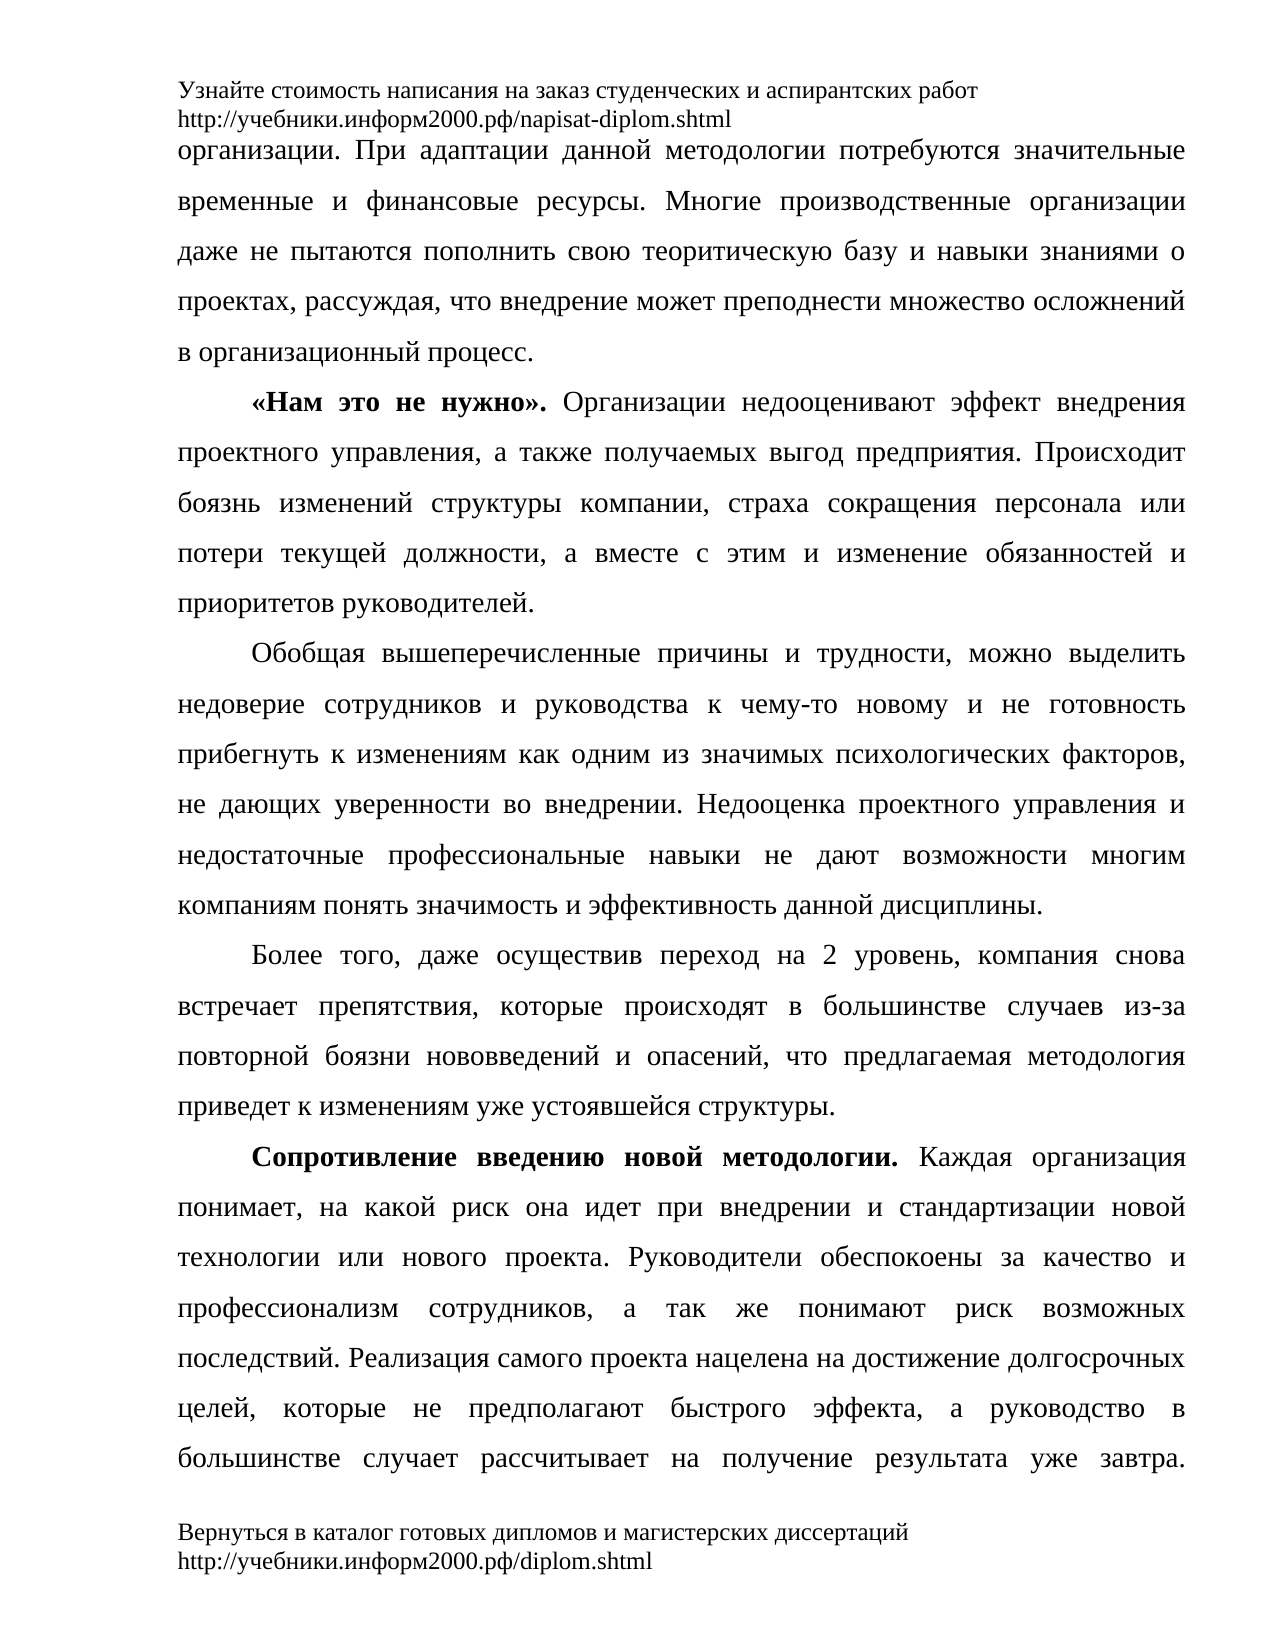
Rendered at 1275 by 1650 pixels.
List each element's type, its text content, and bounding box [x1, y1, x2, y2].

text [177, 132, 1186, 367]
text «Нам это не нужно». Организации недооценивают эффект внедрения проектного управления, а также получаемых выгод предприятия. Происходит боязнь изменений структуры компании, страха сокращения персонала или потери текущей должности, а вместе с этим и изменение обязанностей и приоритетов руководителей. [177, 384, 1186, 619]
text Более того, даже осуществив переход на 2 уровень, компания снова встречает препятствия, которые происходят в большинстве случаев из-за повторной боязни нововведений и опасений, что предлагаемая методология приведет к изменениям уже устоявшейся структуры. [177, 937, 1186, 1122]
text Обобщая вышеперечисленные причины и трудности, можно выделить недоверие сотрудников и руководства к чему-то новому и не готовность прибегнуть к изменениям как одним из значимых психологических факторов, не дающих уверенности во внедрении. Недооценка проектного управления и недостаточные профессиональные навыки не дают возможности многим компаниям понять значимость и эффективность данной дисциплины. [177, 636, 1186, 921]
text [177, 1139, 1186, 1474]
